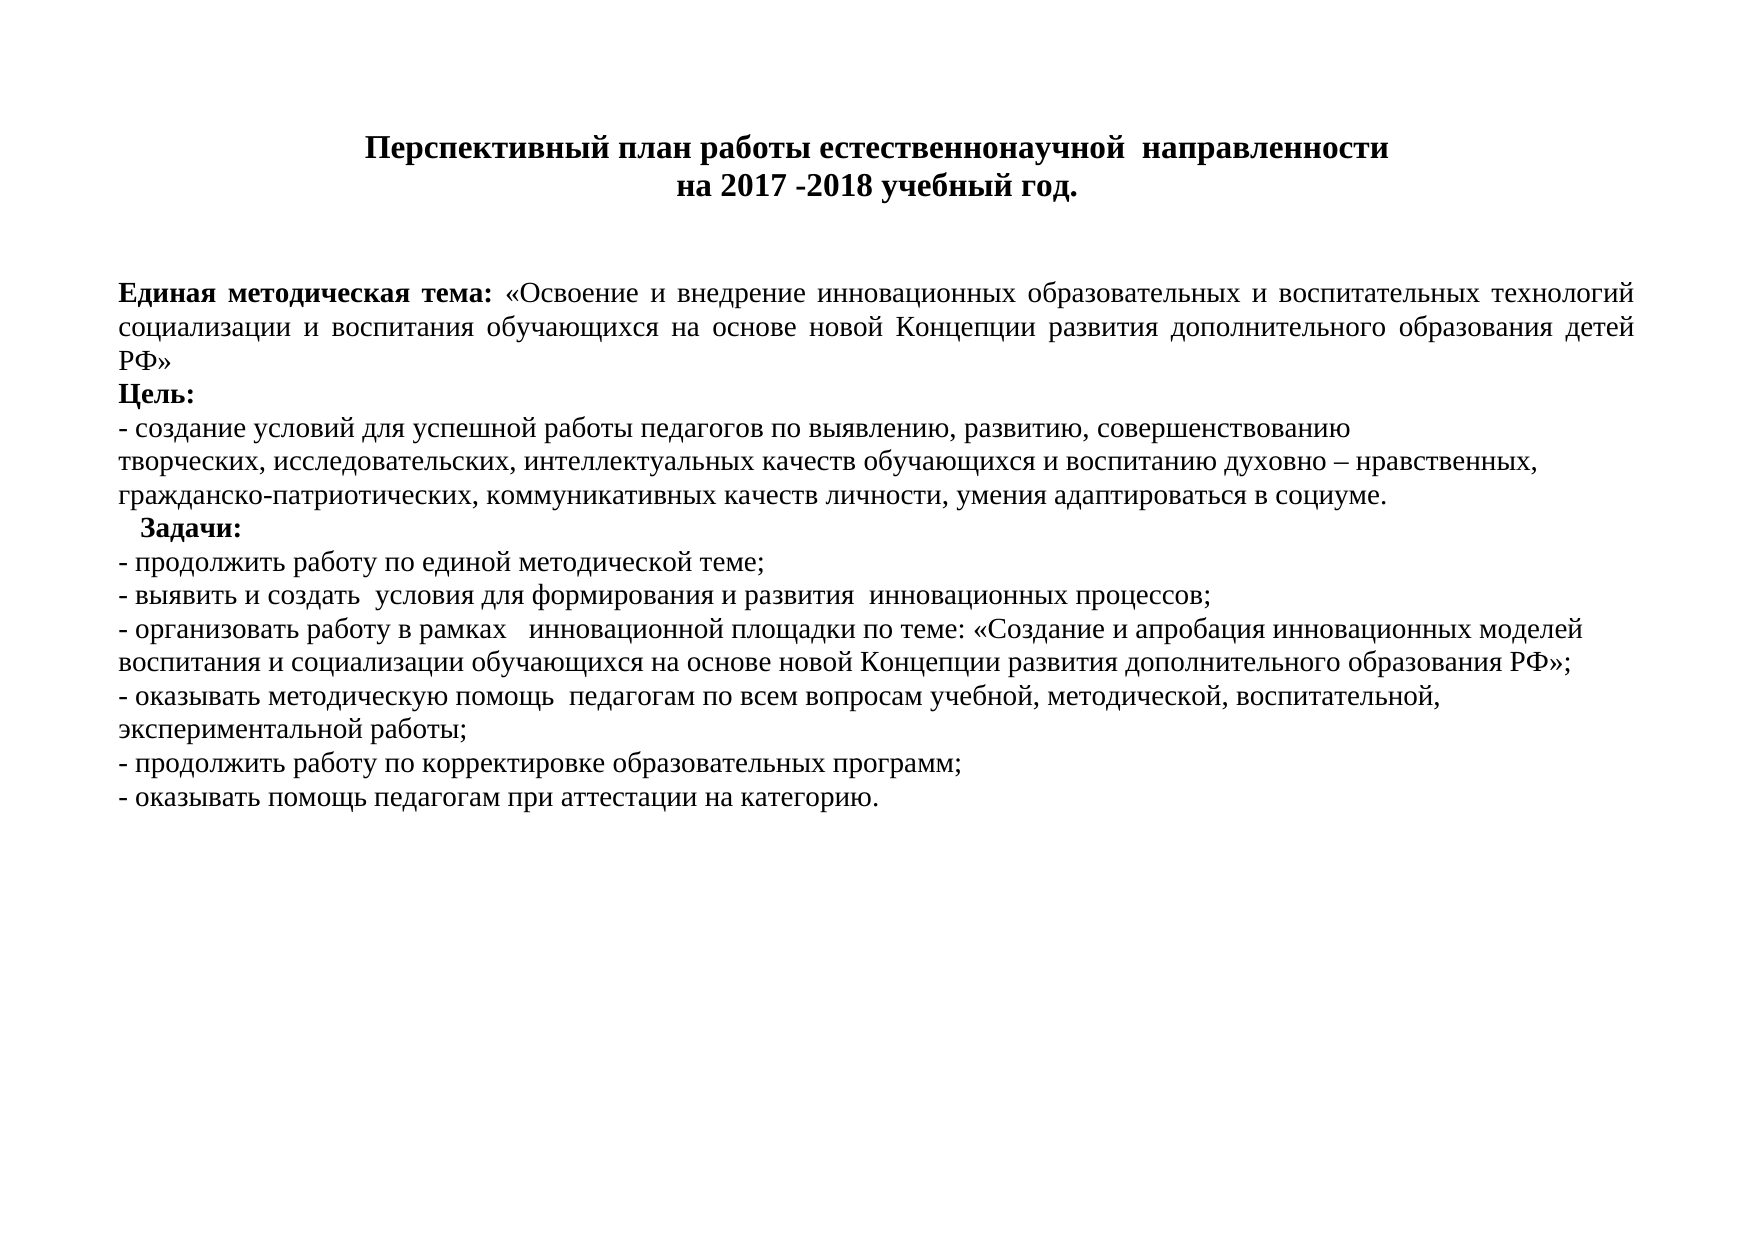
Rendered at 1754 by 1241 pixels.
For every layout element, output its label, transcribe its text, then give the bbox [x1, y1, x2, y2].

text - выявить и создать условия для формирования и развития инновационных процессов; [118, 577, 1636, 611]
text - оказывать помощь педагогам при аттестации на категорию. [118, 779, 1636, 812]
text - оказывать методическую помощь педагогам по всем вопросам учебной, методической, воспитательной, экспериментальной работы; [118, 678, 1636, 745]
text Цель: [118, 376, 1636, 410]
text Задачи: [118, 510, 1636, 544]
text творческих, исследовательских, интеллектуальных качеств обучающихся и воспитанию духовно – нравственных, гражданско-патриотических, коммуникативных качеств личности, умения адаптироваться в социуме. [118, 443, 1636, 510]
text - продолжить работу по корректировке образовательных программ; [118, 745, 1636, 779]
text на 2017 -2018 учебный год. [118, 165, 1636, 204]
text Перспективный план работы естественнонаучной направленности [118, 127, 1636, 165]
text - организовать работу в рамках инновационной площадки по теме: «Создание и апробация инновационных моделей воспитания и социализации обучающихся на основе новой Концепции развития дополнительного образования РФ»; [118, 611, 1636, 678]
text - продолжить работу по единой методической теме; [118, 544, 1636, 577]
text - создание условий для успешной работы педагогов по выявлению, развитию, совершенствованию [118, 410, 1636, 443]
text Единая методическая тема: «Освоение и внедрение инновационных образовательных и воспитательных технологий социализации и воспитания обучающихся на основе новой Концепции развития дополнительного образования детей РФ» [118, 276, 1636, 376]
